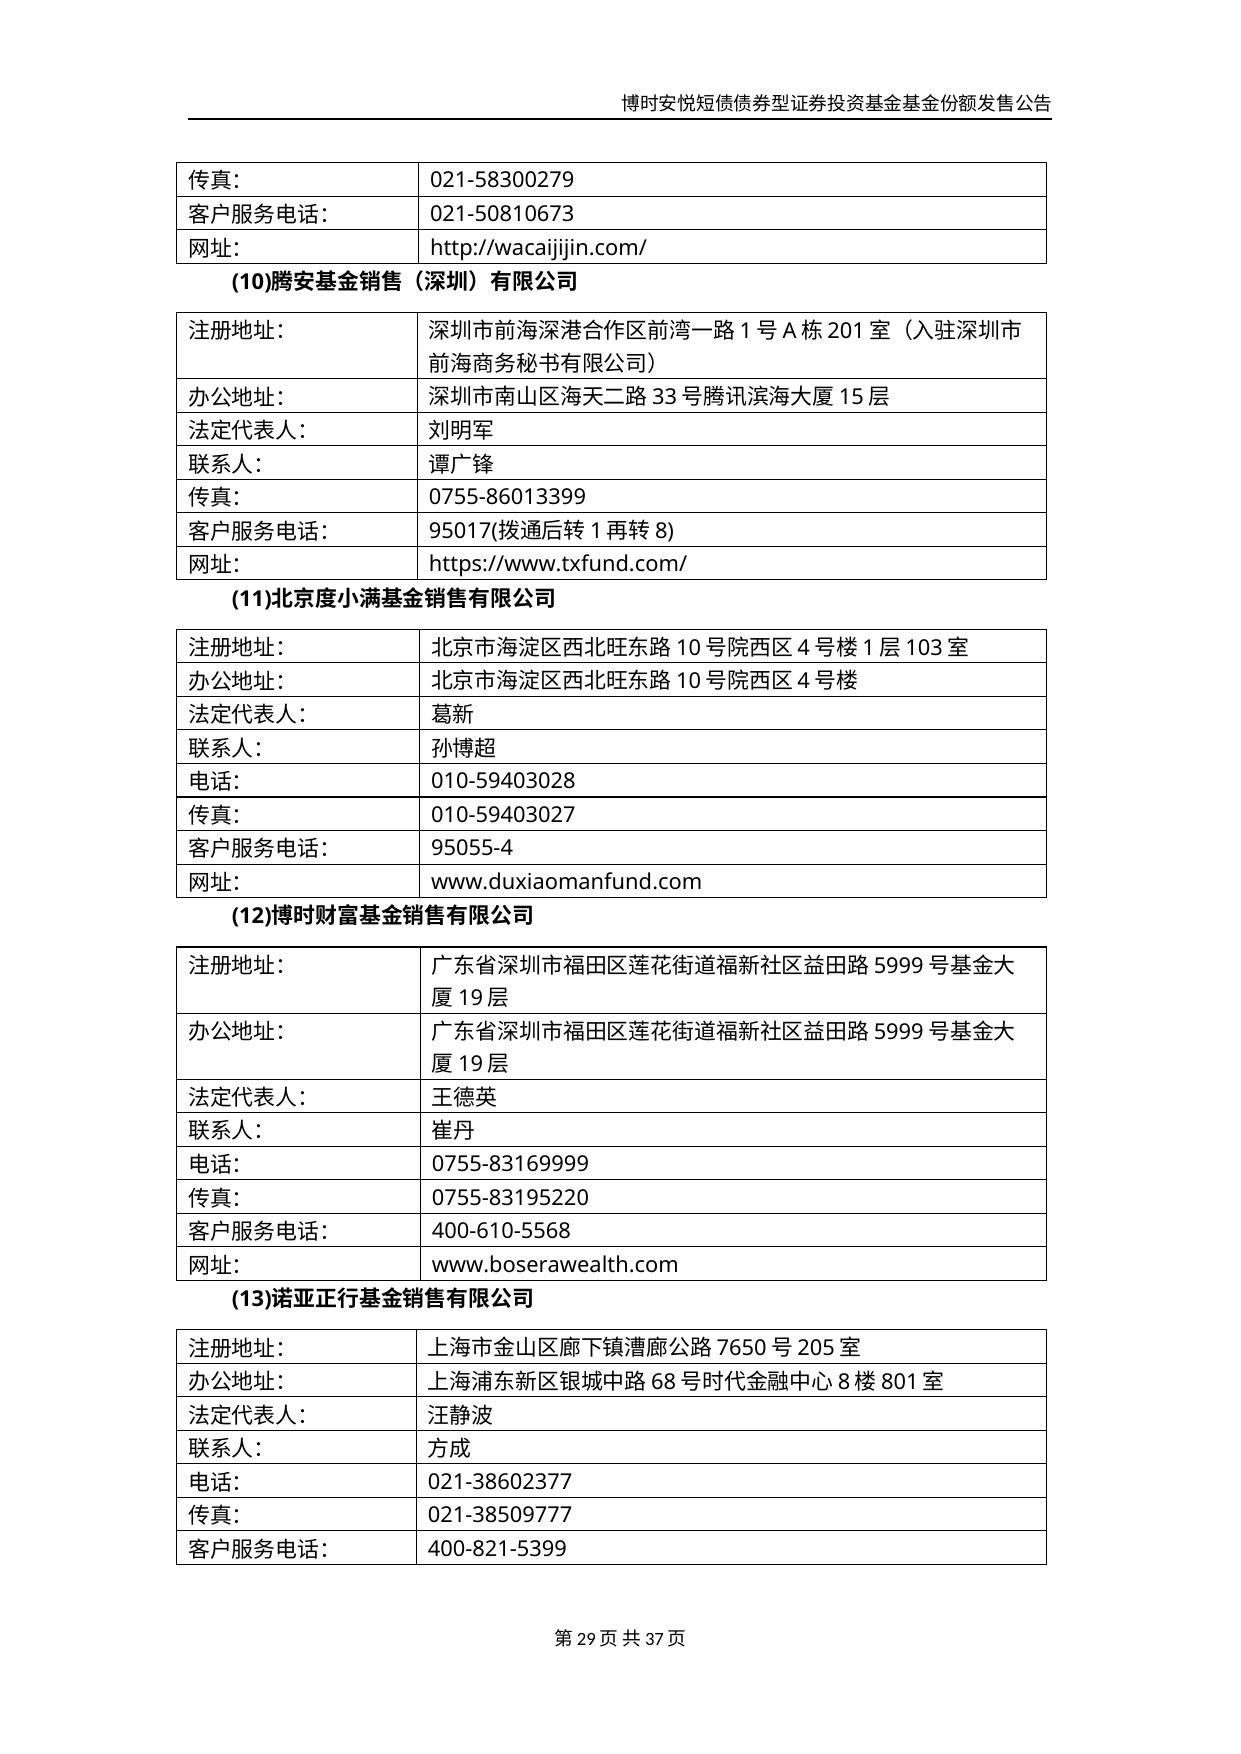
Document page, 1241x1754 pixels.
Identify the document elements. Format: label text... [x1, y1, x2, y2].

table_cell 广东省深圳市福田区莲花街道福新社区益田路5999号基金大厦19层 [421, 1014, 1046, 1078]
table_cell 95017(拨通后转1再转8) [418, 513, 1046, 546]
table_cell 电话： [177, 764, 419, 796]
table_cell 深圳市南山区海天二路33号腾讯滨海大厦15层 [418, 379, 1046, 412]
table_cell 010-59403027 [420, 798, 1046, 830]
table_cell 0755-83169999 [421, 1147, 1046, 1179]
table_cell 谭广锋 [418, 446, 1046, 479]
table_header 注册地址： [177, 948, 420, 1012]
table_header 深圳市前海深港合作区前湾一路1号A栋201室（入驻深圳市前海商务秘书有限公司） [418, 313, 1046, 378]
table_cell 传真： [177, 480, 417, 512]
table_cell 400-821-5399 [417, 1531, 1046, 1564]
table_cell 葛新 [420, 697, 1046, 729]
table_cell 客户服务电话： [177, 513, 417, 546]
table_header 注册地址： [177, 630, 419, 662]
table_cell 网址： [177, 865, 419, 897]
table_cell 021-38509777 [417, 1498, 1046, 1530]
table_cell 95055-4 [420, 831, 1046, 863]
table_cell 北京市海淀区西北旺东路10号院西区4号楼 [420, 663, 1046, 696]
table_cell 汪静波 [417, 1397, 1046, 1430]
text (11)北京度小满基金销售有限公司 [188, 580, 1052, 613]
table_cell www.duxiaomanfund.com [420, 865, 1046, 897]
table_cell 010-59403028 [420, 764, 1046, 796]
table_cell 联系人： [177, 446, 417, 479]
table_cell 刘明军 [418, 413, 1046, 445]
table_cell 办公地址： [177, 1364, 416, 1396]
table_cell 网址： [177, 230, 418, 263]
table_cell 021-58300279 [419, 163, 1046, 196]
table_cell 方成 [417, 1431, 1046, 1463]
table_cell 传真： [177, 798, 419, 830]
text (12)博时财富基金销售有限公司 [188, 898, 1052, 931]
table_cell 联系人： [177, 1431, 416, 1463]
table_cell 021-50810673 [419, 197, 1046, 229]
table_cell 客户服务电话： [177, 831, 419, 863]
table_cell 客户服务电话： [177, 1531, 416, 1564]
table_cell 办公地址： [177, 379, 417, 412]
table_cell 联系人： [177, 1113, 420, 1146]
table_cell 0755-86013399 [418, 480, 1046, 512]
table_header 上海市金山区廊下镇漕廊公路7650号205室 [417, 1330, 1046, 1363]
table_cell 上海浦东新区银城中路68号时代金融中心8楼801室 [417, 1364, 1046, 1396]
table_cell 法定代表人： [177, 413, 417, 445]
table_cell 崔丹 [421, 1113, 1046, 1146]
table_cell 电话： [177, 1147, 420, 1179]
table_cell 021-38602377 [417, 1464, 1046, 1497]
table_cell 传真： [177, 1180, 420, 1213]
table_cell 法定代表人： [177, 1397, 416, 1430]
table_header 注册地址： [177, 1330, 416, 1363]
table_cell 客户服务电话： [177, 197, 418, 229]
text (10)腾安基金销售（深圳）有限公司 [188, 264, 1052, 296]
table_cell http://wacaijijin.com/ [419, 230, 1046, 263]
table_cell 法定代表人： [177, 1080, 420, 1112]
text (13)诺亚正行基金销售有限公司 [188, 1281, 1052, 1313]
table_cell 客户服务电话： [177, 1214, 420, 1246]
table_cell 0755-83195220 [421, 1180, 1046, 1213]
table_header 注册地址： [177, 313, 417, 378]
table_header 广东省深圳市福田区莲花街道福新社区益田路5999号基金大厦19层 [421, 948, 1046, 1012]
table_cell 王德英 [421, 1080, 1046, 1112]
table_cell 传真： [177, 1498, 416, 1530]
table_cell 电话： [177, 1464, 416, 1497]
table_cell 办公地址： [177, 663, 419, 696]
table_cell 网址： [177, 547, 417, 579]
table_cell https://www.txfund.com/ [418, 547, 1046, 579]
table_cell 办公地址： [177, 1014, 420, 1078]
table_cell 法定代表人： [177, 697, 419, 729]
table_cell 网址： [177, 1247, 420, 1280]
table_header 北京市海淀区西北旺东路10号院西区4号楼1层103室 [420, 630, 1046, 662]
table_cell 传真： [177, 163, 418, 196]
table_cell 孙博超 [420, 730, 1046, 763]
table_cell 联系人： [177, 730, 419, 763]
table_cell 400-610-5568 [421, 1214, 1046, 1246]
table_cell www.boserawealth.com [421, 1247, 1046, 1280]
